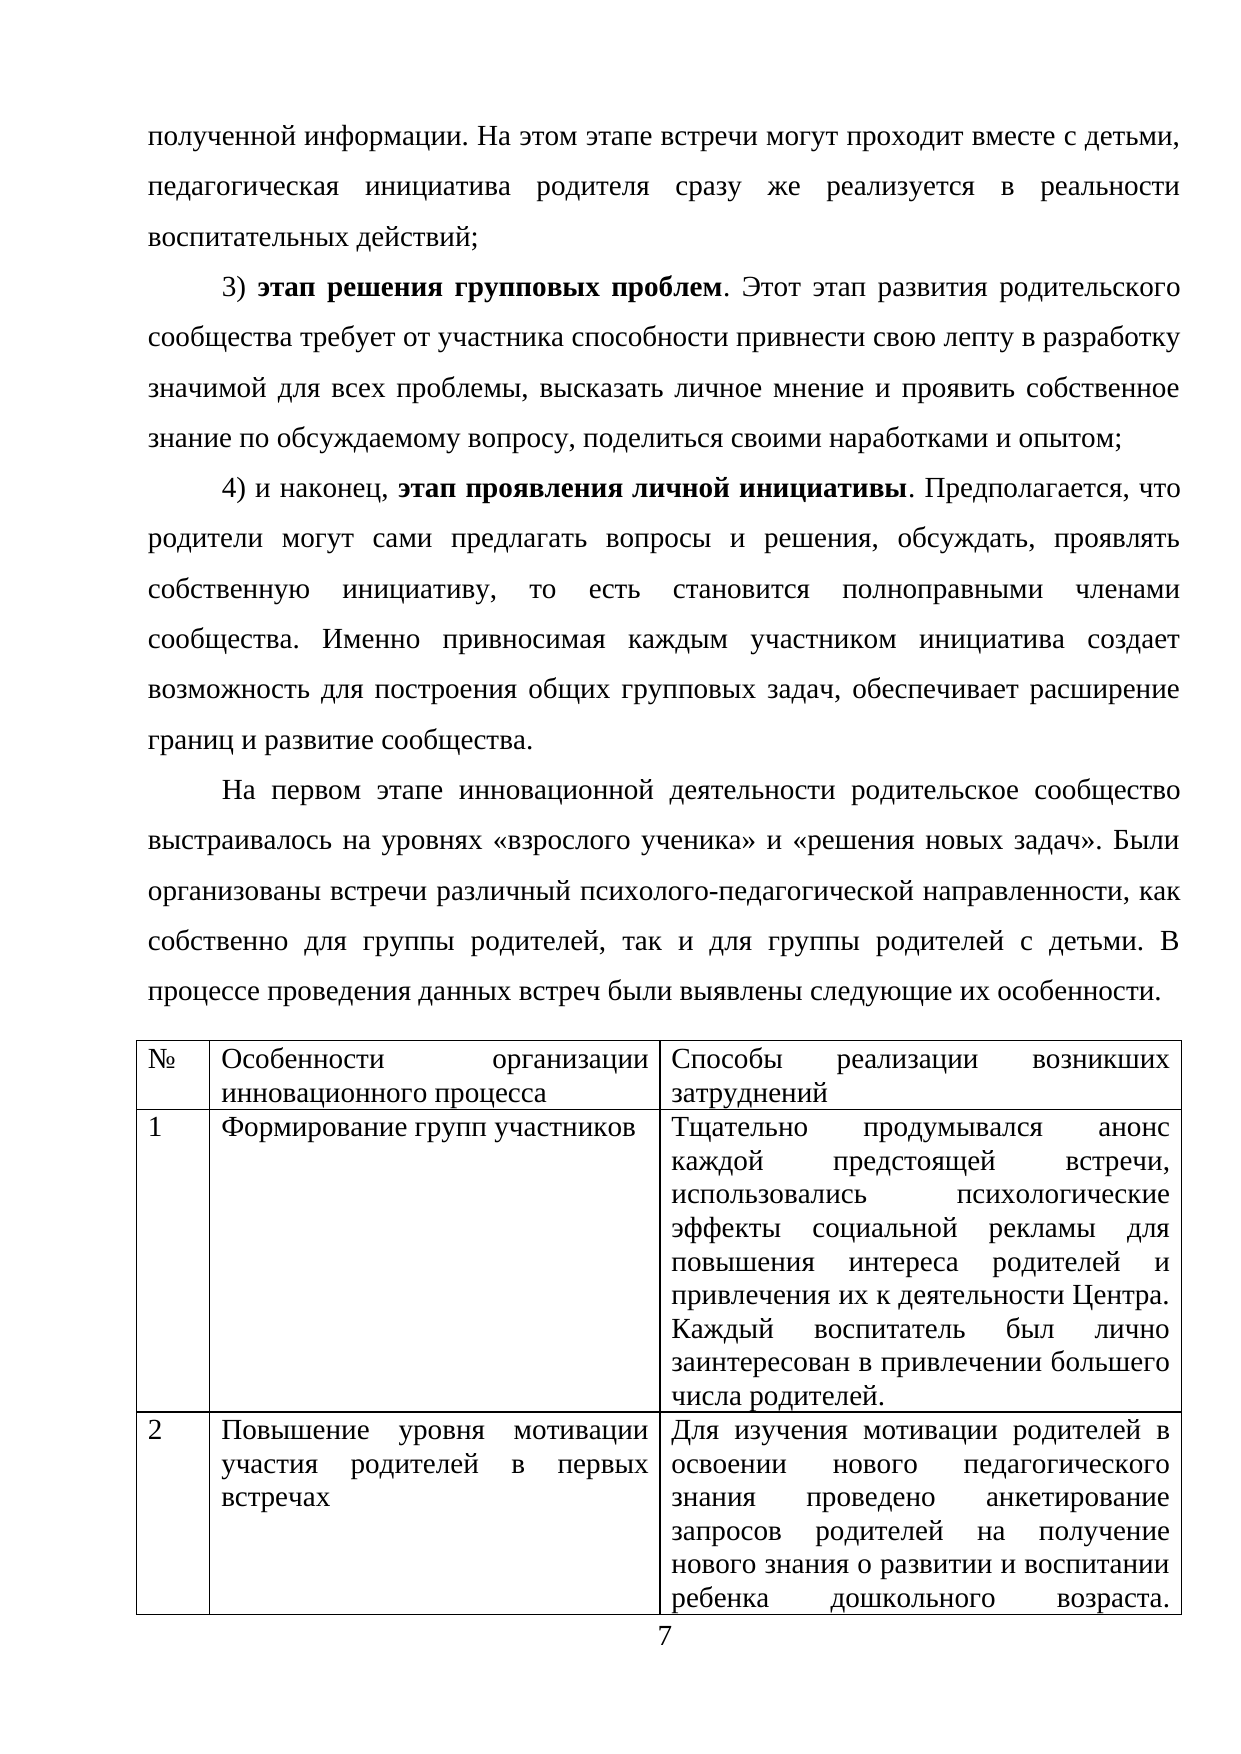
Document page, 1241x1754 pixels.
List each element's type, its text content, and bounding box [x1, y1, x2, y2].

table_cell 1 [137, 1110, 209, 1411]
table_header Особенности организации инновационного процесса [210, 1041, 659, 1108]
table_header № [137, 1041, 209, 1108]
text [148, 118, 1181, 252]
table_cell Тщательно продумывался анонс каждой предстоящей встречи, использовались психологические эффекты социальной рекламы для повышения интереса родителей и привлечения их к деятельности Центра. Каждый воспитатель был лично заинтересован в привлечении большего числа родителей. [661, 1110, 1181, 1411]
text 4) и наконец, этап проявления личной инициативы. Предполагается, что родители могут сами предлагать вопросы и решения, обсуждать, проявлять собственную инициативу, то есть становится полноправными членами сообщества. Именно привносимая каждым участником инициатива создает возможность для построения общих групповых задач, обеспечивает расширение границ и развитие сообщества. [148, 470, 1181, 755]
table_cell Формирование групп участников [210, 1110, 659, 1411]
table_cell 2 [137, 1413, 209, 1614]
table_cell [661, 1413, 1181, 1614]
table_header Способы реализации возникших затруднений [661, 1041, 1181, 1108]
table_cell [210, 1413, 659, 1614]
text 3) этап решения групповых проблем. Этот этап развития родительского сообщества требует от участника способности привнести свою лепту в разработку значимой для всех проблемы, высказать личное мнение и проявить собственное знание по обсуждаемому вопросу, поделиться своими наработками и опытом; [148, 269, 1181, 453]
text На первом этапе инновационной деятельности родительское сообщество выстраивалось на уровнях «взрослого ученика» и «решения новых задач». Были организованы встречи различный психолого-педагогической направленности, как собственно для группы родителей, так и для группы родителей с детьми. В процессе проведения данных встреч были выявлены следующие их особенности. [148, 772, 1181, 1007]
